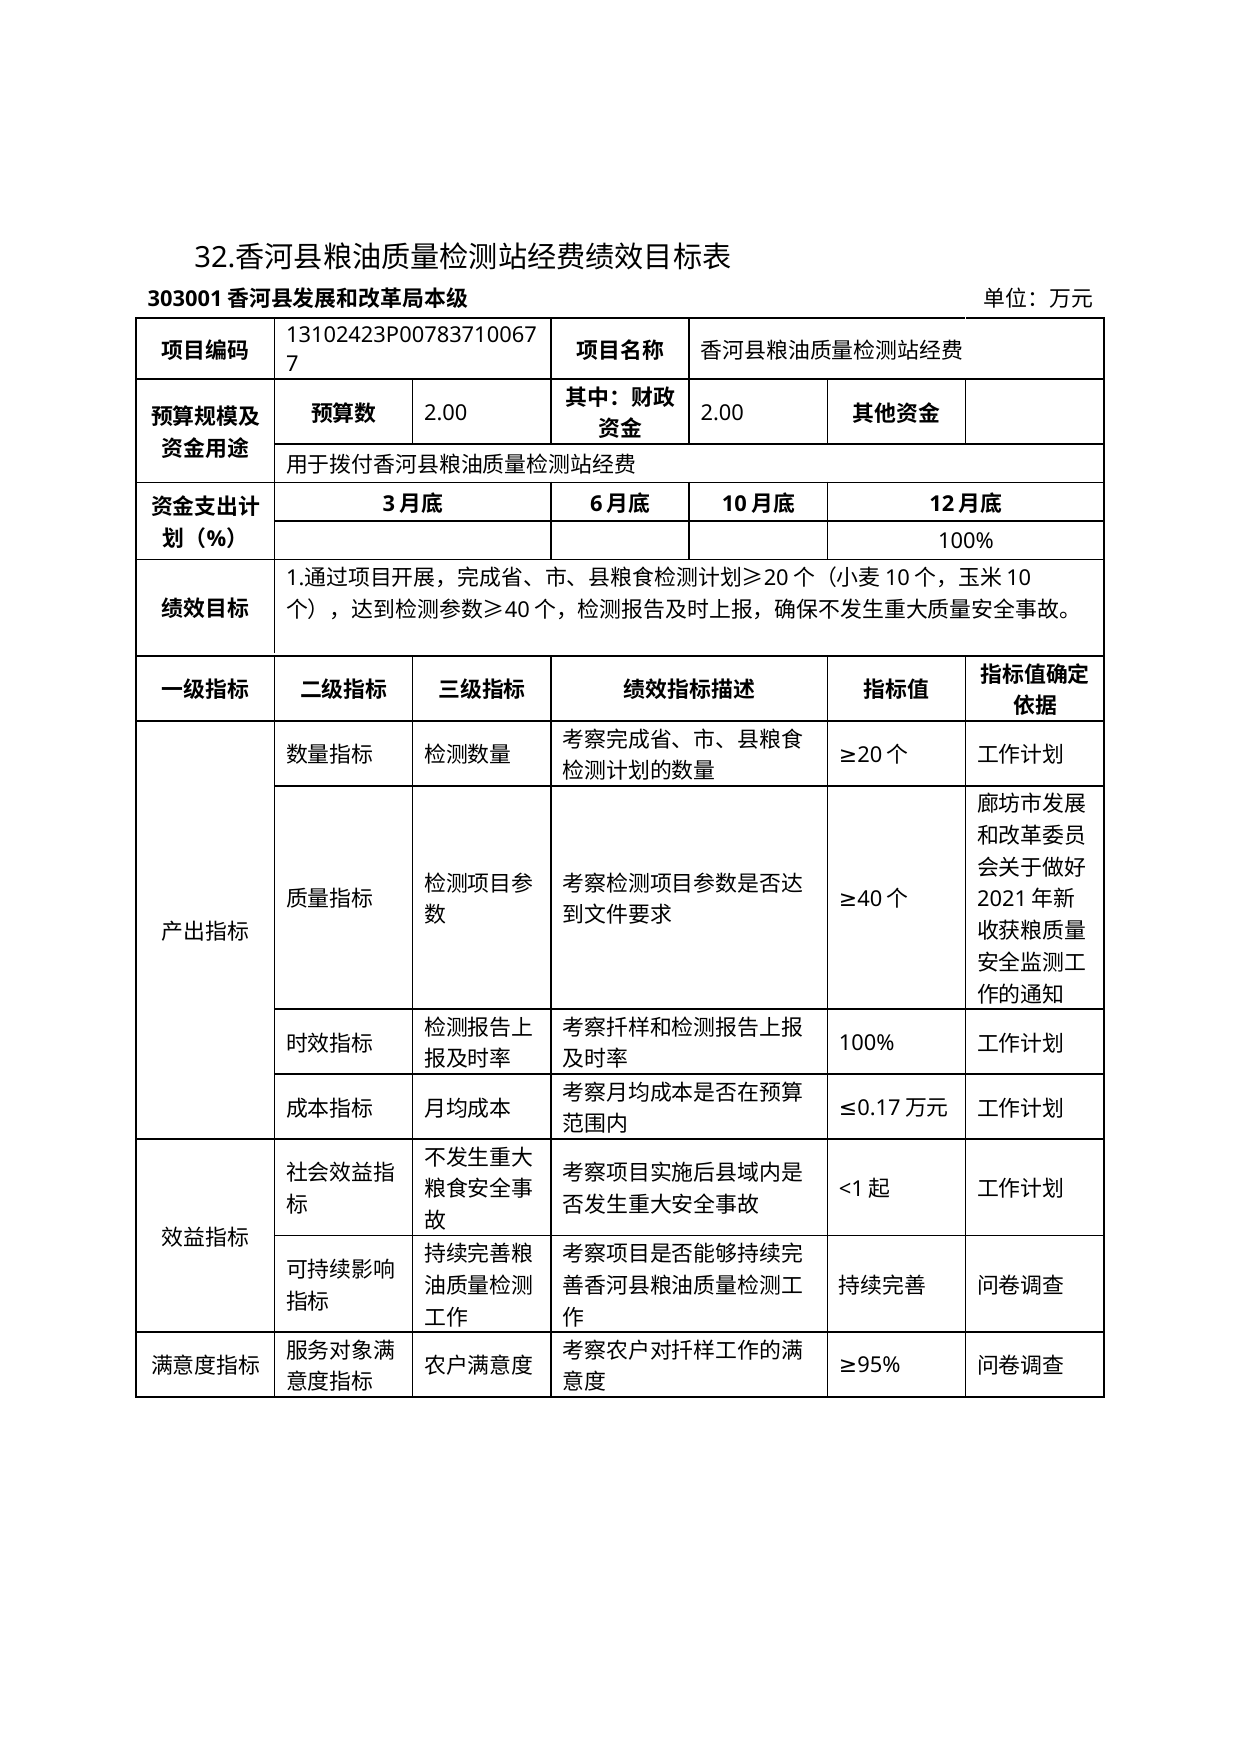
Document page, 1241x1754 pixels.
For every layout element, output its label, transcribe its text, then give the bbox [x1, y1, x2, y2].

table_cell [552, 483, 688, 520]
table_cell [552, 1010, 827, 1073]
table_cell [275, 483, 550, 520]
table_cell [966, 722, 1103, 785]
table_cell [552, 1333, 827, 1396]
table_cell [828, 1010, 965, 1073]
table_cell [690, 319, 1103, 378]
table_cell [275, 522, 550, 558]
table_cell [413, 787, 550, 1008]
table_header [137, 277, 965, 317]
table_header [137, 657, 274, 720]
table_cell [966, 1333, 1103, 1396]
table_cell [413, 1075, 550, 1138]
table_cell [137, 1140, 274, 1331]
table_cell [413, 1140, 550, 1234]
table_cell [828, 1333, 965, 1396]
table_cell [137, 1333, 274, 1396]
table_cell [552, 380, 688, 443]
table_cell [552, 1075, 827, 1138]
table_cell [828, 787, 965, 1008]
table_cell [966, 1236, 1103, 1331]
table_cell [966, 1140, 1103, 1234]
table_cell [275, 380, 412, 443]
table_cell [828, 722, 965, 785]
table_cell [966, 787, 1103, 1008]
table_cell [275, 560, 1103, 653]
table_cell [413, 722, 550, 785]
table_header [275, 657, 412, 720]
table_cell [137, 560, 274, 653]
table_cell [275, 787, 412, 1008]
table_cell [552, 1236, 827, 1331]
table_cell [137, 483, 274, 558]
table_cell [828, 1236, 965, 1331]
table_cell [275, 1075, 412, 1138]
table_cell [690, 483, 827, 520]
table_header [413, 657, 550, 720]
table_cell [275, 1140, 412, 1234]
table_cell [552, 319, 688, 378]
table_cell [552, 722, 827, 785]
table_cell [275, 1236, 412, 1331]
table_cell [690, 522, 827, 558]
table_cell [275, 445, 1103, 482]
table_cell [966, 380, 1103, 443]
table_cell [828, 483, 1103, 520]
text 32.香河县粮油质量检测站经费绩效目标表 [136, 233, 1104, 276]
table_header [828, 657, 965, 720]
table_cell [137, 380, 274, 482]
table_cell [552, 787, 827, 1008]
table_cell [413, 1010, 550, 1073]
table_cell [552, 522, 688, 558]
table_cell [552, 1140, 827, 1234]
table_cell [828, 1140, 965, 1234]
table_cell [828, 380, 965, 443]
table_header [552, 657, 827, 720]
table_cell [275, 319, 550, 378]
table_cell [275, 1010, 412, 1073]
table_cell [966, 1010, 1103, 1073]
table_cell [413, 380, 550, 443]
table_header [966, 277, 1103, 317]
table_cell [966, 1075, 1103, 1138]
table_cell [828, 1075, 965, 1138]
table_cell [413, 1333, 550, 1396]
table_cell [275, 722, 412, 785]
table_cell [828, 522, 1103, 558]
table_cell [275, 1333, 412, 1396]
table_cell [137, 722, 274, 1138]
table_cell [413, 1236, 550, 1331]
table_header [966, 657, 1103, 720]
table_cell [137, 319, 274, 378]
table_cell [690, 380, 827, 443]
